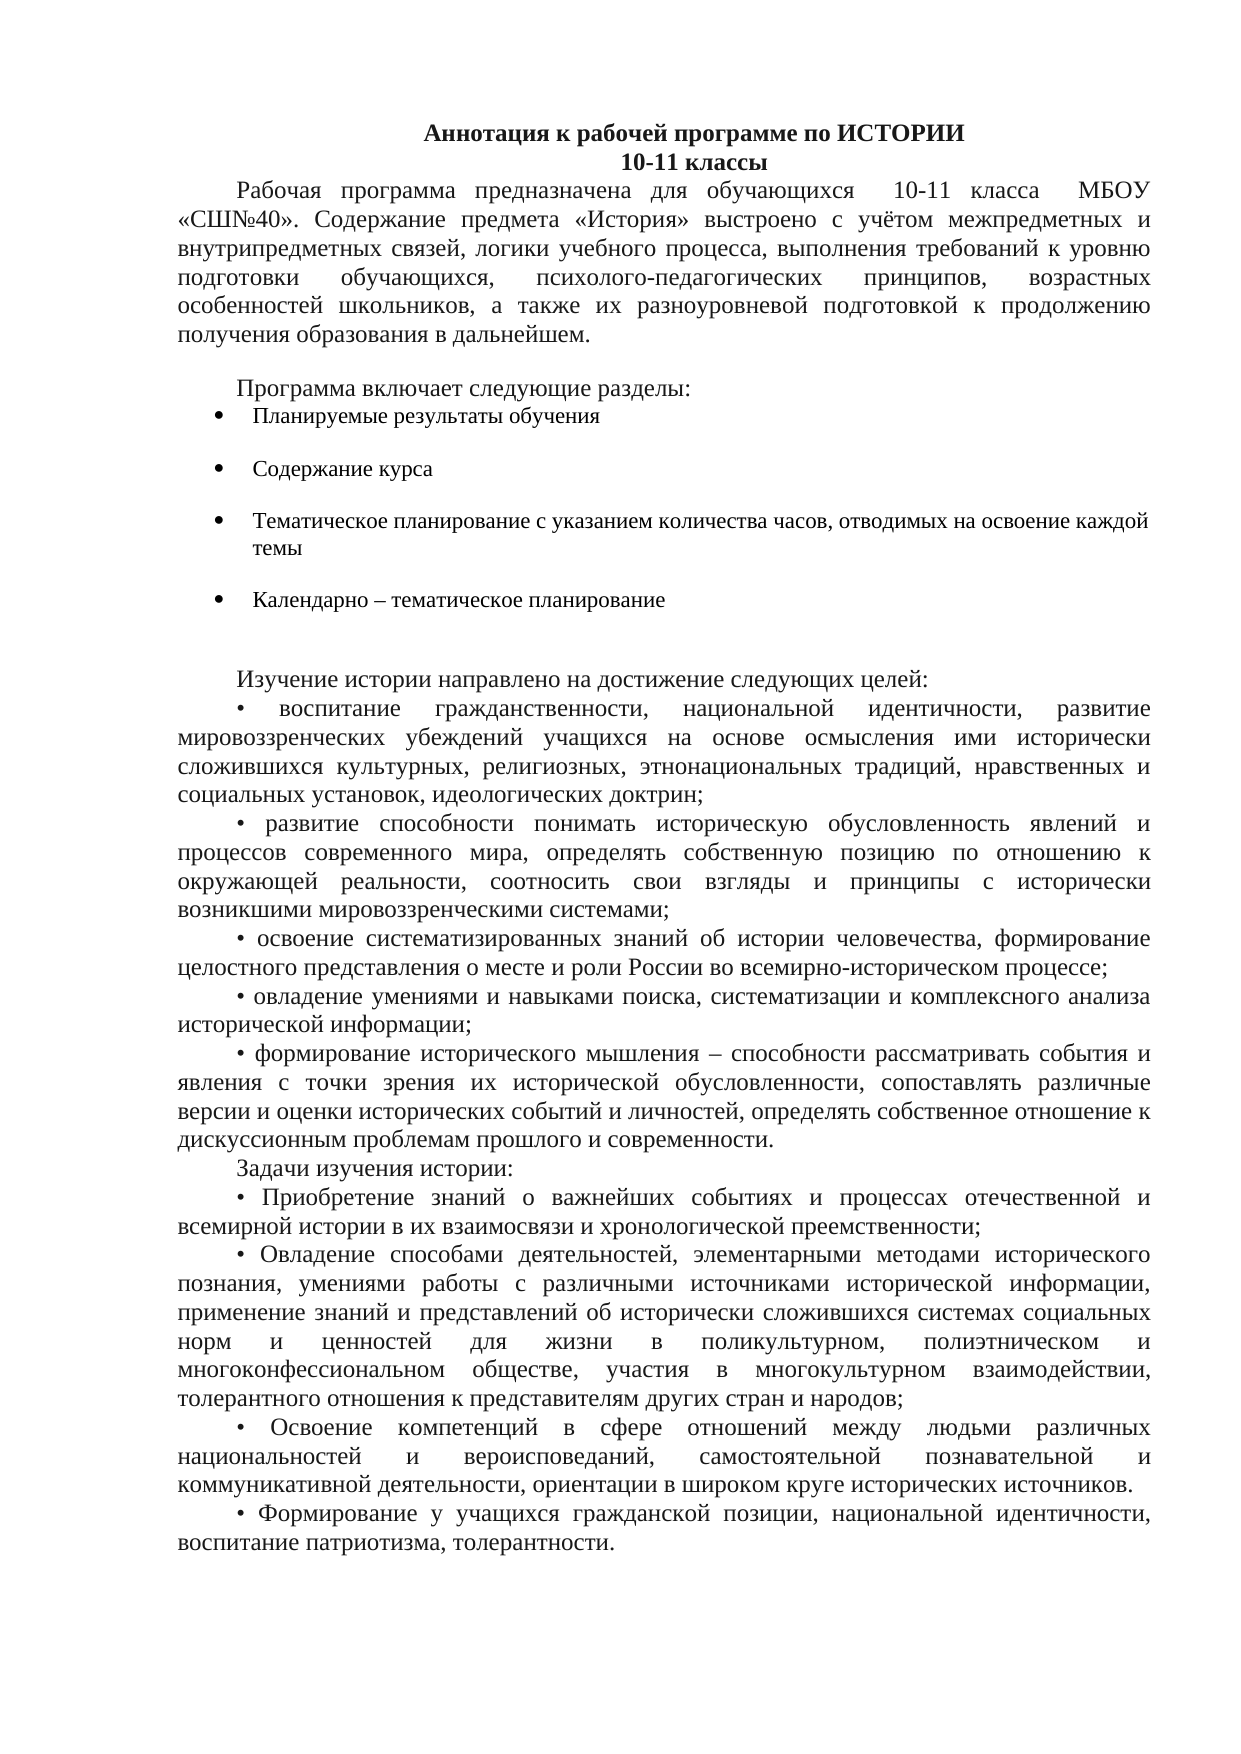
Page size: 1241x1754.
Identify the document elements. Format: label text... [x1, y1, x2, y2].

list Планируемые результаты обучения [215, 402, 1152, 428]
text Аннотация к рабочей программе по ИСТОРИИ [177, 118, 1152, 147]
text • овладение умениями и навыками поиска, систематизации и комплексного анализа исторической информации; [177, 981, 1152, 1038]
list Тематическое планирование с указанием количества часов, отводимых на освоение каждой темы [215, 507, 1152, 560]
text • Формирование у учащихся гражданской позиции, национальной идентичности, воспитание патриотизма, толерантности. [177, 1498, 1152, 1556]
text Программа включает следующие разделы: [177, 373, 1152, 402]
list Календарно – тематическое планирование [215, 587, 1152, 613]
text • Овладение способами деятельностей, элементарными методами исторического познания, умениями работы с различными источниками исторической информации, применение знаний и представлений об исторически сложившихся системах социальных норм и ценностей для жизни в поликультурном, полиэтническом и многоконфессиональном обществе, участия в многокультурном взаимодействии, толерантного отношения к представителям других стран и народов; [177, 1239, 1152, 1412]
text • освоение систематизированных знаний об истории человечества, формирование целостного представления о месте и роли России во всемирно-историческом процессе; [177, 923, 1152, 981]
text Задачи изучения истории: [177, 1153, 1152, 1182]
text • воспитание гражданственности, национальной идентичности, развитие мировоззренческих убеждений учащихся на основе осмысления ими исторически сложившихся культурных, религиозных, этнонациональных традиций, нравственных и социальных установок, идеологических доктрин; [177, 693, 1152, 808]
text • формирование исторического мышления – способности рассматривать события и явления с точки зрения их исторической обусловленности, сопоставлять различные версии и оценки исторических событий и личностей, определять собственное отношение к дискуссионным проблемам прошлого и современности. [177, 1038, 1152, 1153]
text Изучение истории направлено на достижение следующих целей: [177, 664, 1152, 693]
text • Приобретение знаний о важнейших событиях и процессах отечественной и всемирной истории в их взаимосвязи и хронологической преемственности; [177, 1182, 1152, 1239]
text Рабочая программа предназначена для обучающихся 10-11 класса МБОУ «СШ№40». Содержание предмета «История» выстроено с учётом межпредметных и внутрипредметных связей, логики учебного процесса, выполнения требований к уровню подготовки обучающихся, психолого-педагогических принципов, возрастных особенностей школьников, а также их разноуровневой подготовкой к продолжению получения образования в дальнейшем. [177, 176, 1152, 348]
text 10-11 классы [177, 147, 1152, 176]
text • Освоение компетенций в сфере отношений между людьми различных национальностей и вероисповеданий, самостоятельной познавательной и коммуникативной деятельности, ориентации в широком круге исторических источников. [177, 1412, 1152, 1498]
text • развитие способности понимать историческую обусловленность явлений и процессов современного мира, определять собственную позицию по отношению к окружающей реальности, соотносить свои взгляды и принципы с исторически возникшими мировоззренческими системами; [177, 808, 1152, 923]
list Содержание курса [215, 455, 1152, 481]
